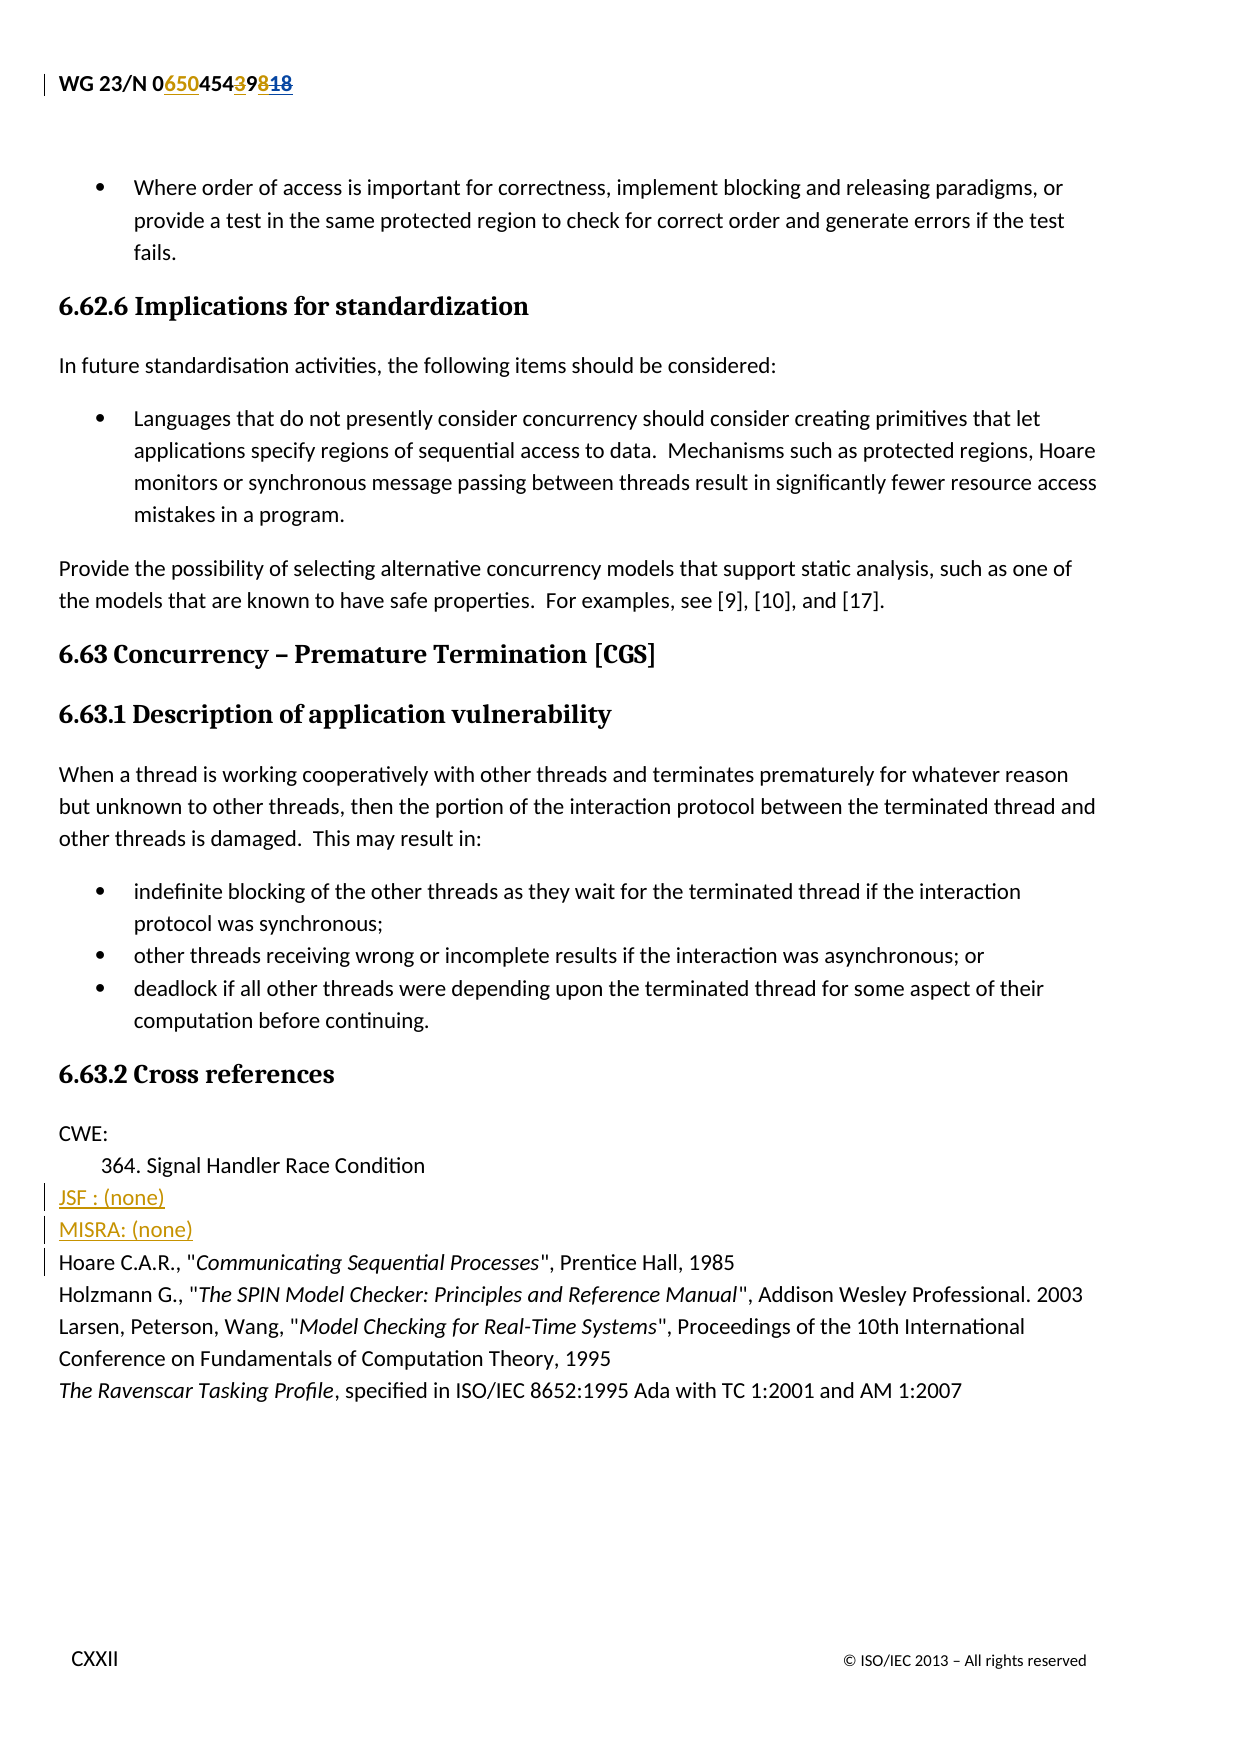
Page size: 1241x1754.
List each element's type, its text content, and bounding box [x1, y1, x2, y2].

list Languages that do not presently consider concurrency should consider creating primitives that let applications specify regions of sequential access to data. Mechanisms such as protected regions, Hoare monitors or synchronous message passing between threads result in significantly fewer resource access mistakes in a program. [96, 404, 1099, 529]
text Provide the possibility of selecting alternative concurrency models that support static analysis, such as one of the models that are known to have safe properties. For examples, see [9], [10], and [17]. [58, 554, 1099, 614]
text In future standardisation activities, the following items should be considered: [58, 351, 1099, 379]
list other threads receiving wrong or incomplete results if the interaction was asynchronous; or [96, 941, 1099, 969]
list indefinite blocking of the other threads as they wait for the terminated thread if the interaction protocol was synchronous; [96, 877, 1099, 937]
subtitle 6.62.6 Implications for standardization [58, 291, 1099, 322]
text 364. Signal Handler Race Condition [101, 1151, 1099, 1179]
text Larsen, Peterson, Wang, "Model Checking for Real-Time Systems", Proceedings of the 10th International Conference on Fundamentals of Computation Theory, 1995 [58, 1312, 1099, 1372]
text Hoare C.A.R., "Communicating Sequential Processes", Prentice Hall, 1985 [58, 1248, 1099, 1276]
subtitle 6.63 Concurrency – Premature Termination [CGS] [58, 639, 1099, 670]
list deadlock if all other threads were depending upon the terminated thread for some aspect of their computation before continuing. [96, 974, 1099, 1034]
text When a thread is working cooperatively with other threads and terminates prematurely for whatever reason but unknown to other threads, then the portion of the interaction protocol between the terminated thread and other threads is damaged. This may result in: [58, 760, 1099, 852]
text Holzmann G., "The SPIN Model Checker: Principles and Reference Manual", Addison Wesley Professional. 2003 [58, 1280, 1099, 1308]
text The Ravenscar Tasking Profile, specified in ISO/IEC 8652:1995 Ada with TC 1:2001 and AM 1:2007 [58, 1376, 1099, 1404]
text CWE: [58, 1119, 1099, 1147]
list Where order of access is important for correctness, implement blocking and releasing paradigms, or provide a test in the same protected region to check for correct order and generate errors if the test fails. [96, 173, 1099, 266]
subtitle 6.63.2 Cross references [58, 1059, 1099, 1090]
subtitle 6.63.1 Description of application vulnerability [58, 699, 1099, 731]
